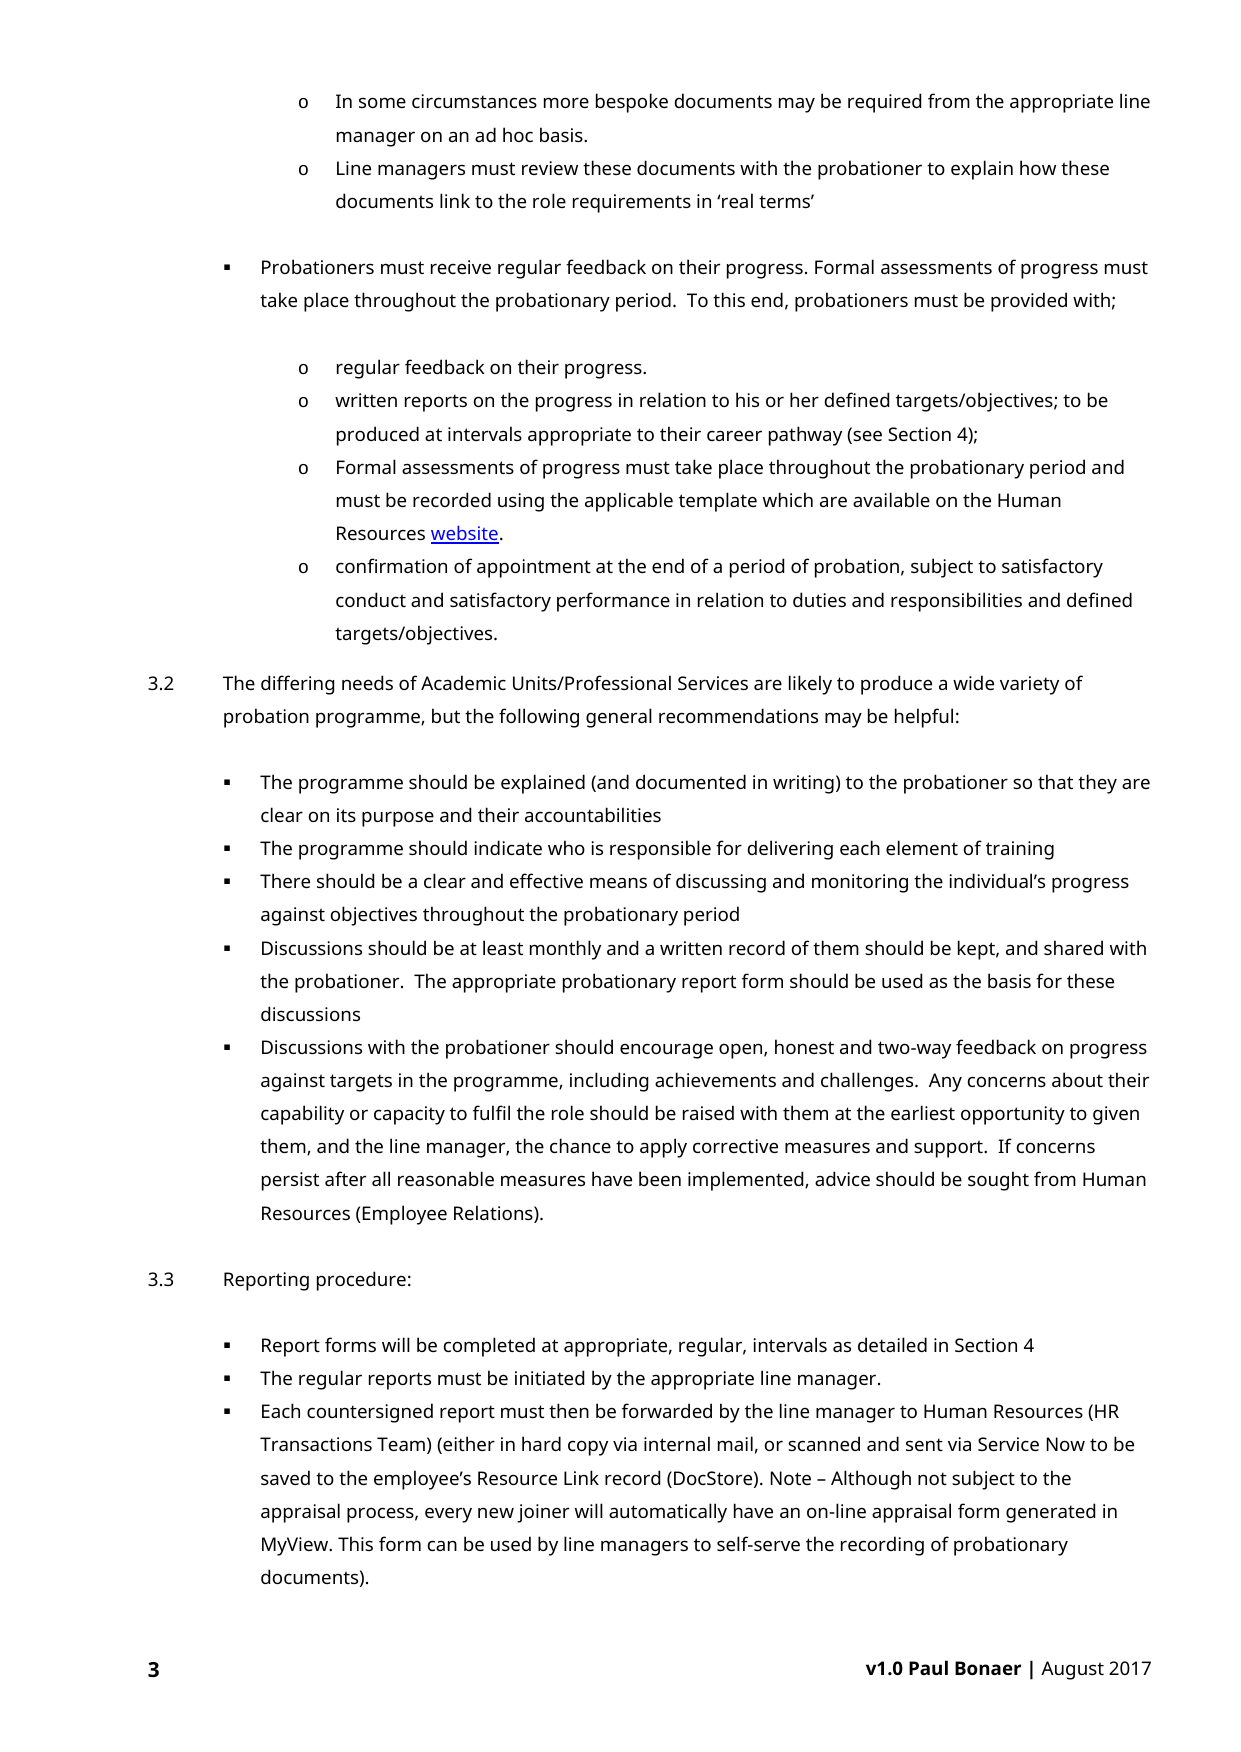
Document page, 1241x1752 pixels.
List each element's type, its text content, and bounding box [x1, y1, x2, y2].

list Report forms will be completed at appropriate, regular, intervals as detailed in Section 4 [223, 1332, 1152, 1358]
text 3.2 The differing needs of Academic Units/Professional Services are likely to produce a wide variety of probation programme, but the following general recommendations may be helpful: [148, 670, 1152, 728]
list Each countersigned report must then be forwarded by the line manager to Human Resources (HR Transactions Team) (either in hard copy via internal mail, or scanned and sent via Service Now to be saved to the employee’s Resource Link record (DocStore). Note – Although not subject to the appraisal process, every new joiner will automatically have an on-line appraisal form generated in MyView. This form can be used by line managers to self-serve the recording of probationary documents). [223, 1398, 1152, 1590]
list Reporting procedure: [148, 1266, 1152, 1292]
list In some circumstances more bespoke documents may be required from the appropriate line manager on an ad hoc basis. [298, 89, 1152, 147]
list Line managers must review these documents with the probationer to explain how these documents link to the role requirements in ‘real terms’ [298, 155, 1152, 214]
list confirmation of appointment at the end of a period of probation, subject to satisfactory conduct and satisfactory performance in relation to duties and responsibilities and defined targets/objectives. [298, 553, 1152, 646]
list The programme should be explained (and documented in writing) to the probationer so that they are clear on its purpose and their accountabilities [223, 769, 1152, 828]
list The programme should indicate who is responsible for delivering each element of training [223, 835, 1152, 861]
list Probationers must receive regular feedback on their progress. Formal assessments of progress must take place throughout the probationary period. To this end, probationers must be provided with; [223, 255, 1152, 313]
list regular feedback on their progress. [298, 354, 1152, 380]
list The regular reports must be initiated by the appropriate line manager. [223, 1365, 1152, 1391]
list Formal assessments of progress must take place throughout the probationary period and must be recorded using the applicable template which are available on the Human Resources website. [298, 454, 1152, 546]
list written reports on the progress in relation to his or her defined targets/objectives; to be produced at intervals appropriate to their career pathway (see Section 4); [298, 387, 1152, 446]
list There should be a clear and effective means of discussing and monitoring the individual’s progress against objectives throughout the probationary period [223, 868, 1152, 927]
list Discussions with the probationer should encourage open, honest and two-way feedback on progress against targets in the programme, including achievements and challenges. Any concerns about their capability or capacity to fulfil the role should be raised with them at the earliest opportunity to given them, and the line manager, the chance to apply corrective measures and support. If concerns persist after all reasonable measures have been implemented, advice should be sought from Human Resources (Employee Relations). [223, 1034, 1152, 1225]
list Discussions should be at least monthly and a written record of them should be kept, and shared with the probationer. The appropriate probationary report form should be used as the basis for these discussions [223, 935, 1152, 1027]
